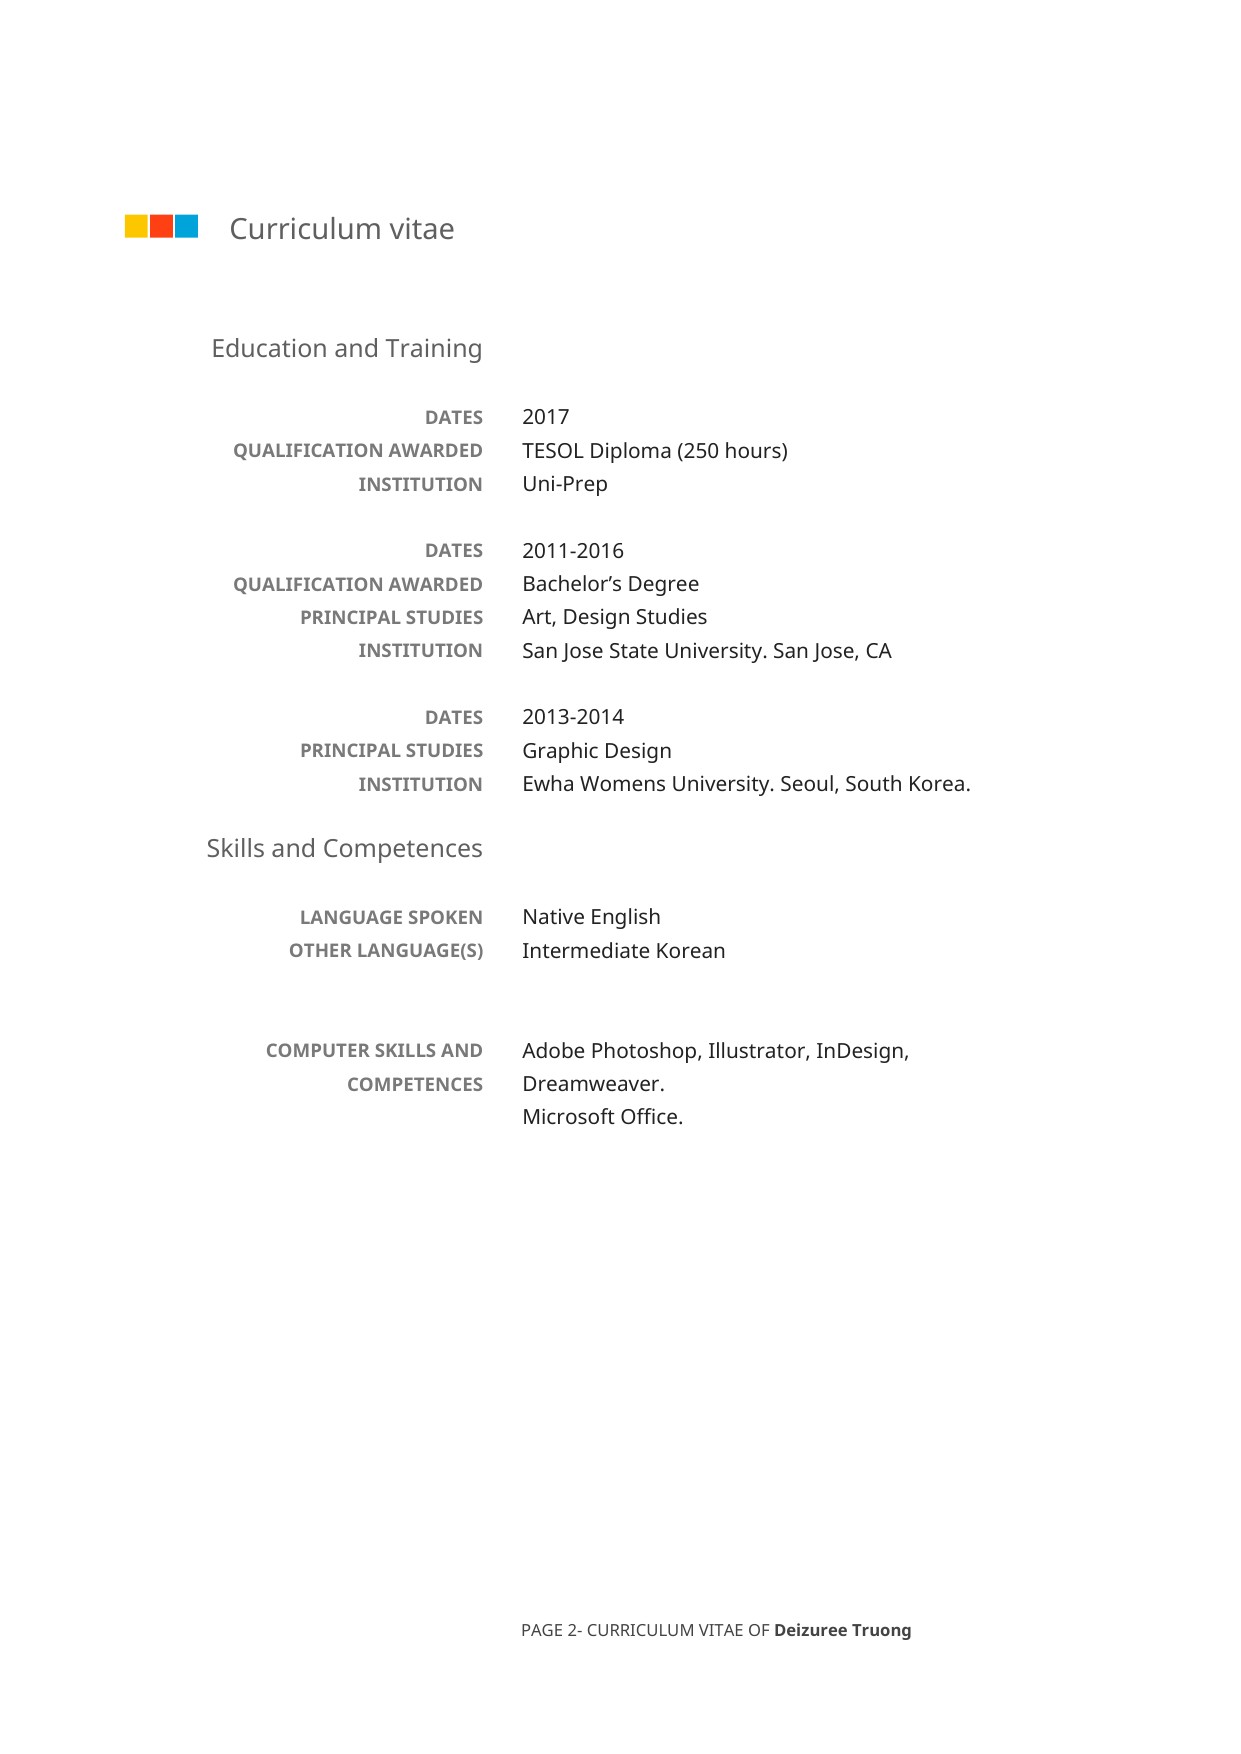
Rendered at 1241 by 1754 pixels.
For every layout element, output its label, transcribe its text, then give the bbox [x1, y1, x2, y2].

text Art, Design Studies [522, 598, 1053, 631]
text Uni-Prep [522, 465, 1053, 498]
text 2013-2014 [522, 698, 1053, 731]
text Native English [522, 898, 1053, 931]
text Adobe Photoshop, Illustrator, InDesign, Dreamweaver. [522, 1031, 1053, 1098]
text Graphic Design [522, 731, 1053, 765]
text Ewha Womens University. Seoul, South Korea. [522, 765, 1053, 798]
text San Jose State University. San Jose, CA [522, 631, 1053, 665]
text 2011-2016 [522, 531, 1053, 565]
text 2017 [522, 398, 1053, 431]
text Microsoft Office. [522, 1098, 1053, 1131]
text Bachelor’s Degree [522, 565, 1053, 598]
text Intermediate Korean [522, 931, 1053, 965]
text TESOL Diploma (250 hours) [522, 431, 1053, 465]
